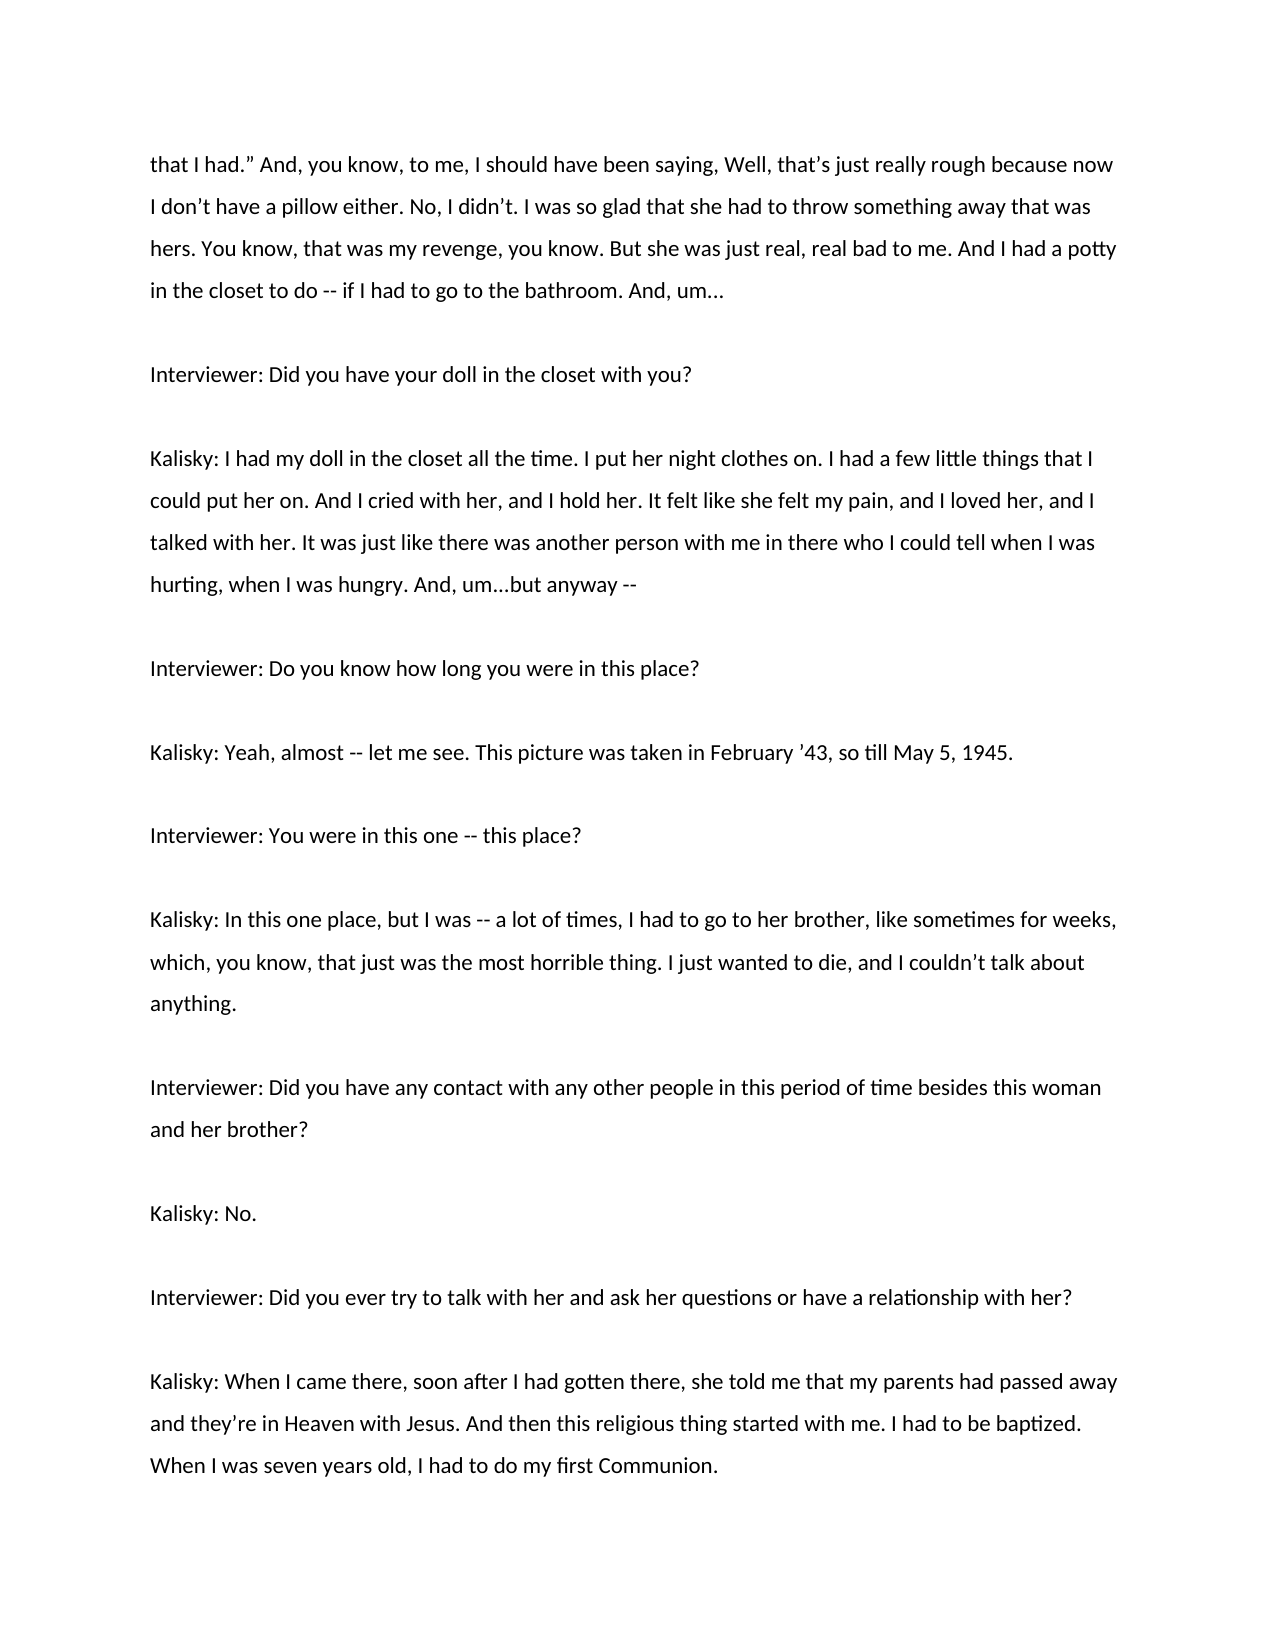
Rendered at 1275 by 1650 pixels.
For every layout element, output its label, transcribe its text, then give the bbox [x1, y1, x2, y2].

text Interviewer: Did you ever try to talk with her and ask her questions or have a relationship with her? [150, 1283, 1125, 1311]
text Kalisky: I had my doll in the closet all the time. I put her night clothes on. I had a few little things that I could put her on. And I cried with her, and I hold her. It felt like she felt my pain, and I loved her, and I talked with her. It was just like there was another person with me in there who I could tell when I was hurting, when I was hungry. And, um...but anyway -- [150, 444, 1125, 598]
text Interviewer: Did you have your doll in the closet with you? [150, 360, 1125, 388]
text Kalisky: No. [150, 1199, 1125, 1227]
text Interviewer: Do you know how long you were in this place? [150, 654, 1125, 682]
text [150, 150, 1125, 304]
text Kalisky: In this one place, but I was -- a lot of times, I had to go to her brother, like sometimes for weeks, which, you know, that just was the most horrible thing. I just wanted to die, and I couldn’t talk about anything. [150, 906, 1125, 1018]
text Kalisky: Yeah, almost -- let me see. This picture was taken in February ’43, so till May 5, 1945. [150, 738, 1125, 766]
text Kalisky: When I came there, soon after I had gotten there, she told me that my parents had passed away and they’re in Heaven with Jesus. And then this religious thing started with me. I had to be baptized. When I was seven years old, I had to do my first Communion. [150, 1367, 1125, 1479]
text Interviewer: You were in this one -- this place? [150, 822, 1125, 850]
text Interviewer: Did you have any contact with any other people in this period of time besides this woman and her brother? [150, 1073, 1125, 1143]
